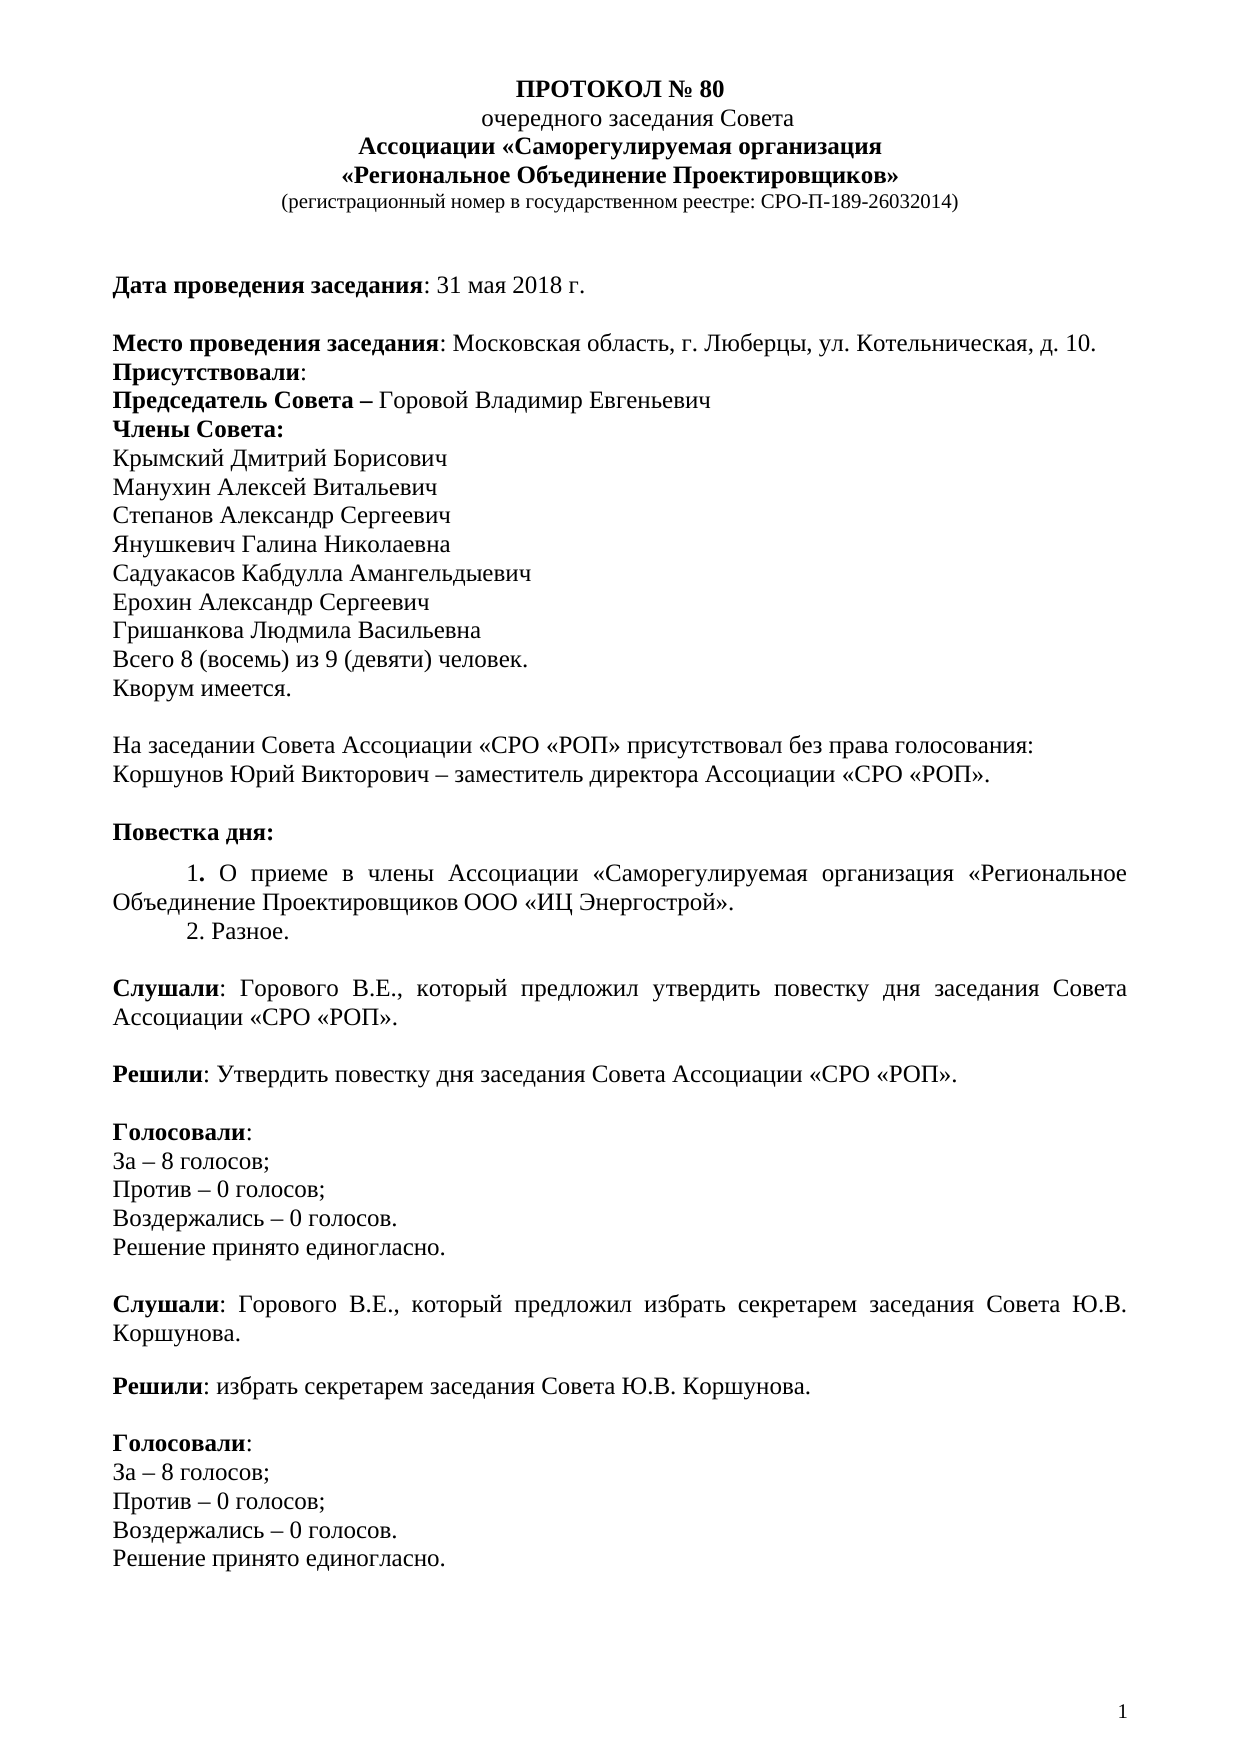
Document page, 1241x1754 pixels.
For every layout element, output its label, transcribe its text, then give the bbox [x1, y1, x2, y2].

text Председатель Совета – Горовой Владимир Евгеньевич [112, 385, 1128, 414]
text На заседании Совета Ассоциации «СРО «РОП» присутствовал без права голосования: [112, 730, 1128, 759]
text Против – 0 голосов; [112, 1174, 1128, 1203]
text Голосовали: [112, 1428, 1128, 1457]
text Янушкевич Галина Николаевна [112, 529, 1128, 558]
text Решили: избрать секретарем заседания Совета Ю.В. Коршунова. [112, 1371, 1128, 1400]
text Против – 0 голосов; [112, 1486, 1128, 1515]
text Крымский Дмитрий Борисович [112, 443, 1128, 472]
text Слушали: Горового В.Е., который предложил избрать секретарем заседания Совета Ю.В. Коршунова. [112, 1289, 1128, 1347]
text Воздержались – 0 голосов. [112, 1203, 1128, 1232]
text Решили: Утвердить повестку дня заседания Совета Ассоциации «СРО «РОП». [112, 1059, 1128, 1088]
text «Региональное Объединение Проектировщиков» [112, 160, 1128, 189]
text Ассоциации «Саморегулируемая организация [112, 131, 1128, 160]
text Решение принято единогласно. [112, 1543, 1128, 1572]
text Садуакасов Кабдулла Амангельдыевич [112, 558, 1128, 587]
text Манухин Алексей Витальевич [112, 472, 1128, 500]
text Повестка дня: [112, 817, 1128, 845]
text Степанов Александр Сергеевич [112, 500, 1128, 529]
text Место проведения заседания: Московская область, г. Люберцы, ул. Котельническая, д. 10. [112, 328, 1128, 357]
text Присутствовали: [112, 357, 1128, 385]
text За – 8 голосов; [112, 1457, 1128, 1486]
text ПРОТОКОЛ № 80 [112, 74, 1128, 103]
text Члены Совета: [112, 414, 1128, 443]
text Гришанкова Людмила Васильевна [112, 615, 1128, 644]
text Всего 8 (восемь) из 9 (девяти) человек. [112, 644, 1128, 673]
text (регистрационный номер в государственном реестре: СРО-П-189-26032014) [112, 189, 1128, 213]
text За – 8 голосов; [112, 1146, 1128, 1174]
text Кворум имеется. [112, 673, 1128, 702]
text Коршунов Юрий Викторович – заместитель директора Ассоциации «СРО «РОП». [112, 759, 1128, 788]
text Голосовали: [112, 1117, 1128, 1146]
text Решение принято единогласно. [112, 1232, 1128, 1261]
text Воздержались – 0 голосов. [112, 1515, 1128, 1543]
text Дата проведения заседания: 31 мая 2018 г. [112, 270, 1128, 299]
text 1. О приеме в члены Ассоциации «Саморегулируемая организация «Региональное Объединение Проектировщиков ООО «ИЦ Энергострой». [112, 858, 1128, 916]
text 2. Разное. [112, 916, 1128, 944]
text очередного заседания Совета [407, 103, 1128, 131]
text Ерохин Александр Сергеевич [112, 587, 1128, 615]
text Слушали: Горового В.Е., который предложил утвердить повестку дня заседания Совета Ассоциации «СРО «РОП». [112, 973, 1128, 1031]
